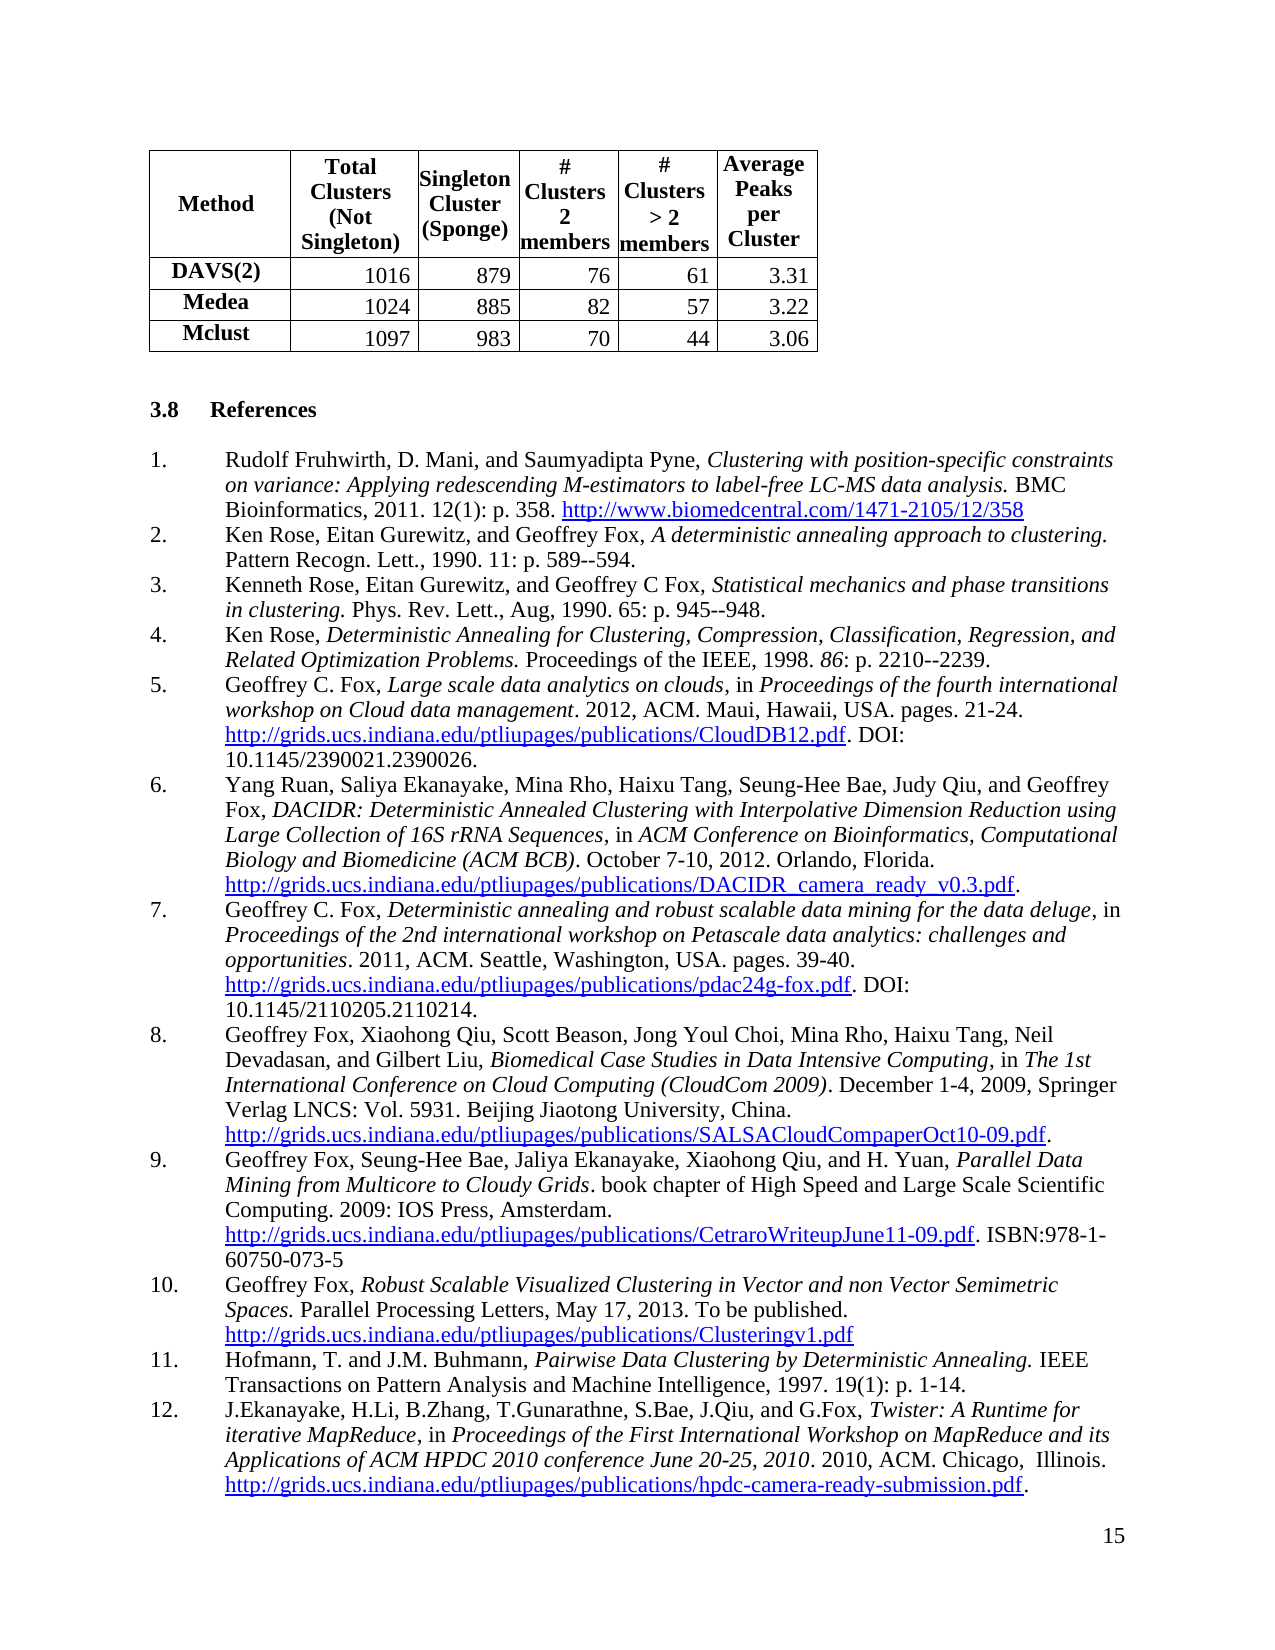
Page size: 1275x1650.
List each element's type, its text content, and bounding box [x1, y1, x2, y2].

table_cell 3.22 [718, 290, 817, 320]
table_cell # Clusters 2 members [520, 151, 618, 257]
table_cell 1097 [291, 321, 418, 351]
table_cell DAVS(2) [150, 258, 290, 288]
table_cell Total Clusters (Not Singleton) [291, 151, 418, 257]
text 12. J.Ekanayake, H.Li, B.Zhang, T.Gunarathne, S.Bae, J.Qiu, and G.Fox, Twister: A Runtime for iterative MapReduce, in Proceedings of the First International Workshop on MapReduce and its Applications of ACM HPDC 2010 conference June 20-25, 2010. 2010, ACM. Chicago, Illinois. http://grids.ucs.indiana.edu/ptliupages/publications/hpdc-camera-ready-submission.pdf. [150, 1398, 1125, 1498]
table_cell 3.31 [718, 258, 817, 288]
table_cell 879 [419, 258, 519, 288]
text 4. Ken Rose, Deterministic Annealing for Clustering, Compression, Classification, Regression, and Related Optimization Problems. Proceedings of the IEEE, 1998. 86: p. 2210--2239. [150, 623, 1125, 673]
table_cell Medea [150, 290, 290, 320]
text 5. Geoffrey C. Fox, Large scale data analytics on clouds, in Proceedings of the fourth international workshop on Cloud data management. 2012, ACM. Maui, Hawaii, USA. pages. 21-24. http://grids.ucs.indiana.edu/ptliupages/publications/CloudDB12.pdf. DOI: 10.1145/2390021.2390026. [150, 673, 1125, 773]
table_cell Mclust [150, 321, 290, 351]
text 6. Yang Ruan, Saliya Ekanayake, Mina Rho, Haixu Tang, Seung-Hee Bae, Judy Qiu, and Geoffrey Fox, DACIDR: Deterministic Annealed Clustering with Interpolative Dimension Reduction using Large Collection of 16S rRNA Sequences, in ACM Conference on Bioinformatics, Computational Biology and Biomedicine (ACM BCB). October 7-10, 2012. Orlando, Florida. http://grids.ucs.indiana.edu/ptliupages/publications/DACIDR_camera_ready_v0.3.pdf. [150, 773, 1125, 898]
table_cell 76 [520, 258, 618, 288]
table_cell 70 [520, 321, 618, 351]
text 2. Ken Rose, Eitan Gurewitz, and Geoffrey Fox, A deterministic annealing approach to clustering. Pattern Recogn. Lett., 1990. 11: p. 589--594. [150, 523, 1125, 573]
text 9. Geoffrey Fox, Seung-Hee Bae, Jaliya Ekanayake, Xiaohong Qiu, and H. Yuan, Parallel Data Mining from Multicore to Cloudy Grids. book chapter of High Speed and Large Scale Scientific Computing. 2009: IOS Press, Amsterdam. http://grids.ucs.indiana.edu/ptliupages/publications/CetraroWriteupJune11-09.pdf. ISBN:978-1-60750-073-5 [150, 1148, 1125, 1273]
table_cell 1024 [291, 290, 418, 320]
text 8. Geoffrey Fox, Xiaohong Qiu, Scott Beason, Jong Youl Choi, Mina Rho, Haixu Tang, Neil Devadasan, and Gilbert Liu, Biomedical Case Studies in Data Intensive Computing, in The 1st International Conference on Cloud Computing (CloudCom 2009). December 1-4, 2009, Springer Verlag LNCS: Vol. 5931. Beijing Jiaotong University, China. http://grids.ucs.indiana.edu/ptliupages/publications/SALSACloudCompaperOct10-09.pdf. [150, 1023, 1125, 1148]
table_cell 1016 [291, 258, 418, 288]
table_cell 82 [520, 290, 618, 320]
table_cell Average Peaks per Cluster [718, 151, 817, 257]
text 11. Hofmann, T. and J.M. Buhmann, Pairwise Data Clustering by Deterministic Annealing. IEEE Transactions on Pattern Analysis and Machine Intelligence, 1997. 19(1): p. 1-14. [150, 1348, 1125, 1398]
table_cell 61 [619, 258, 717, 288]
table_cell 885 [419, 290, 519, 320]
table_cell 983 [419, 321, 519, 351]
text 3. Kenneth Rose, Eitan Gurewitz, and Geoffrey C Fox, Statistical mechanics and phase transitions in clustering. Phys. Rev. Lett., Aug, 1990. 65: p. 945--948. [150, 573, 1125, 623]
text 10. Geoffrey Fox, Robust Scalable Visualized Clustering in Vector and non Vector Semimetric Spaces. Parallel Processing Letters, May 17, 2013. To be published. http://grids.ucs.indiana.edu/ptliupages/publications/Clusteringv1.pdf [150, 1273, 1125, 1348]
table_cell 44 [619, 321, 717, 351]
table_cell Singleton Cluster (Sponge) [419, 151, 519, 257]
table_cell 3.06 [718, 321, 817, 351]
table_cell Method [150, 151, 290, 257]
table_cell # Clusters > 2 members [619, 151, 717, 257]
subtitle References [150, 398, 1125, 423]
table_cell 57 [619, 290, 717, 320]
text 1. Rudolf Fruhwirth, D. Mani, and Saumyadipta Pyne, Clustering with position-specific constraints on variance: Applying redescending M-estimators to label-free LC-MS data analysis. BMC Bioinformatics, 2011. 12(1): p. 358. http://www.biomedcentral.com/1471-2105/12/358 [150, 448, 1125, 523]
text 7. Geoffrey C. Fox, Deterministic annealing and robust scalable data mining for the data deluge, in Proceedings of the 2nd international workshop on Petascale data analytics: challenges and opportunities. 2011, ACM. Seattle, Washington, USA. pages. 39-40. http://grids.ucs.indiana.edu/ptliupages/publications/pdac24g-fox.pdf. DOI: 10.1145/2110205.2110214. [150, 898, 1125, 1023]
